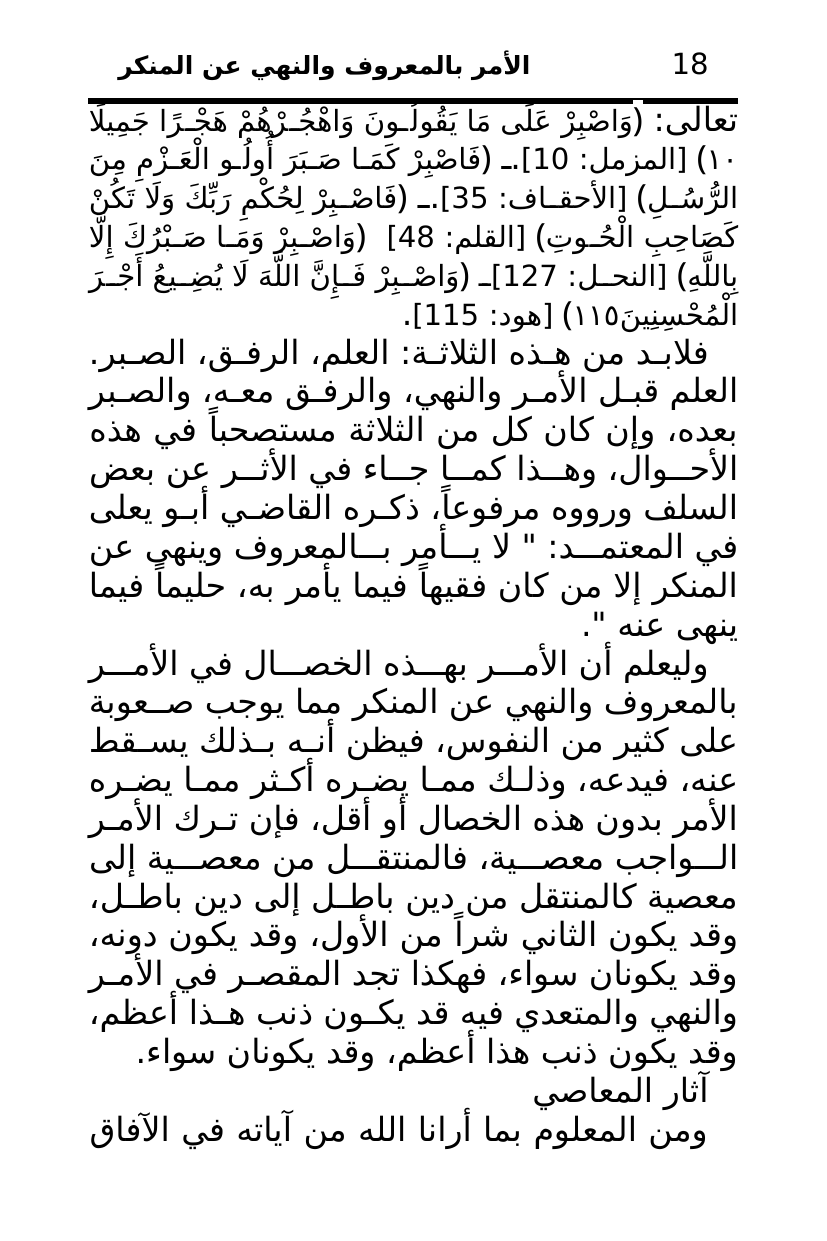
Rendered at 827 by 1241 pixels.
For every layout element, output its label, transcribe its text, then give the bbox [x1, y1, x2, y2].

text وليعلم أن الأمر بهذه الخصال في الأمر بالمعروف والنهي عن المنكر مما يوجب صعوبة على كثير من النفوس، فيظن أنه بذلك يسقط عنه، فيدعه، وذلك مما يضره أكثر مما يضره الأمر بدون هذه الخصال أو أقل، فإن ترك الأمر الواجب معصية، فالمنتقل من معصية إلى معصية كالمنتقل من دين باطل إلى دين باطل، وقد يكون الثاني شراً من الأول، وقد يكون دونه، وقد يكونان سواء، فهكذا تجد المقصر في الأمر والنهي والمتعدي فيه قد يكون ذنب هذا أعظم، وقد يكون ذنب هذا أعظم، وقد يكونان سواء. [89, 644, 738, 1071]
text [89, 100, 738, 333]
text فلابد من هذه الثلاثة: العلم، الرفق، الصبر. العلم قبل الأمر والنهي، والرفق معه، والصبر بعده، وإن كان كل من الثلاثة مستصحباً في هذه الأحوال، وهذا كما جاء في الأثر عن بعض السلف ورووه مرفوعاً، ذكره القاضي أبو يعلى في المعتمد: " لا يأمر بالمعروف وينهى عن المنكر إلا من كان فقيهاً فيما يأمر به، حليماً فيما ينهى عنه ". [89, 333, 738, 644]
text آثار المعاصي [89, 1071, 738, 1110]
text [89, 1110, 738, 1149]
